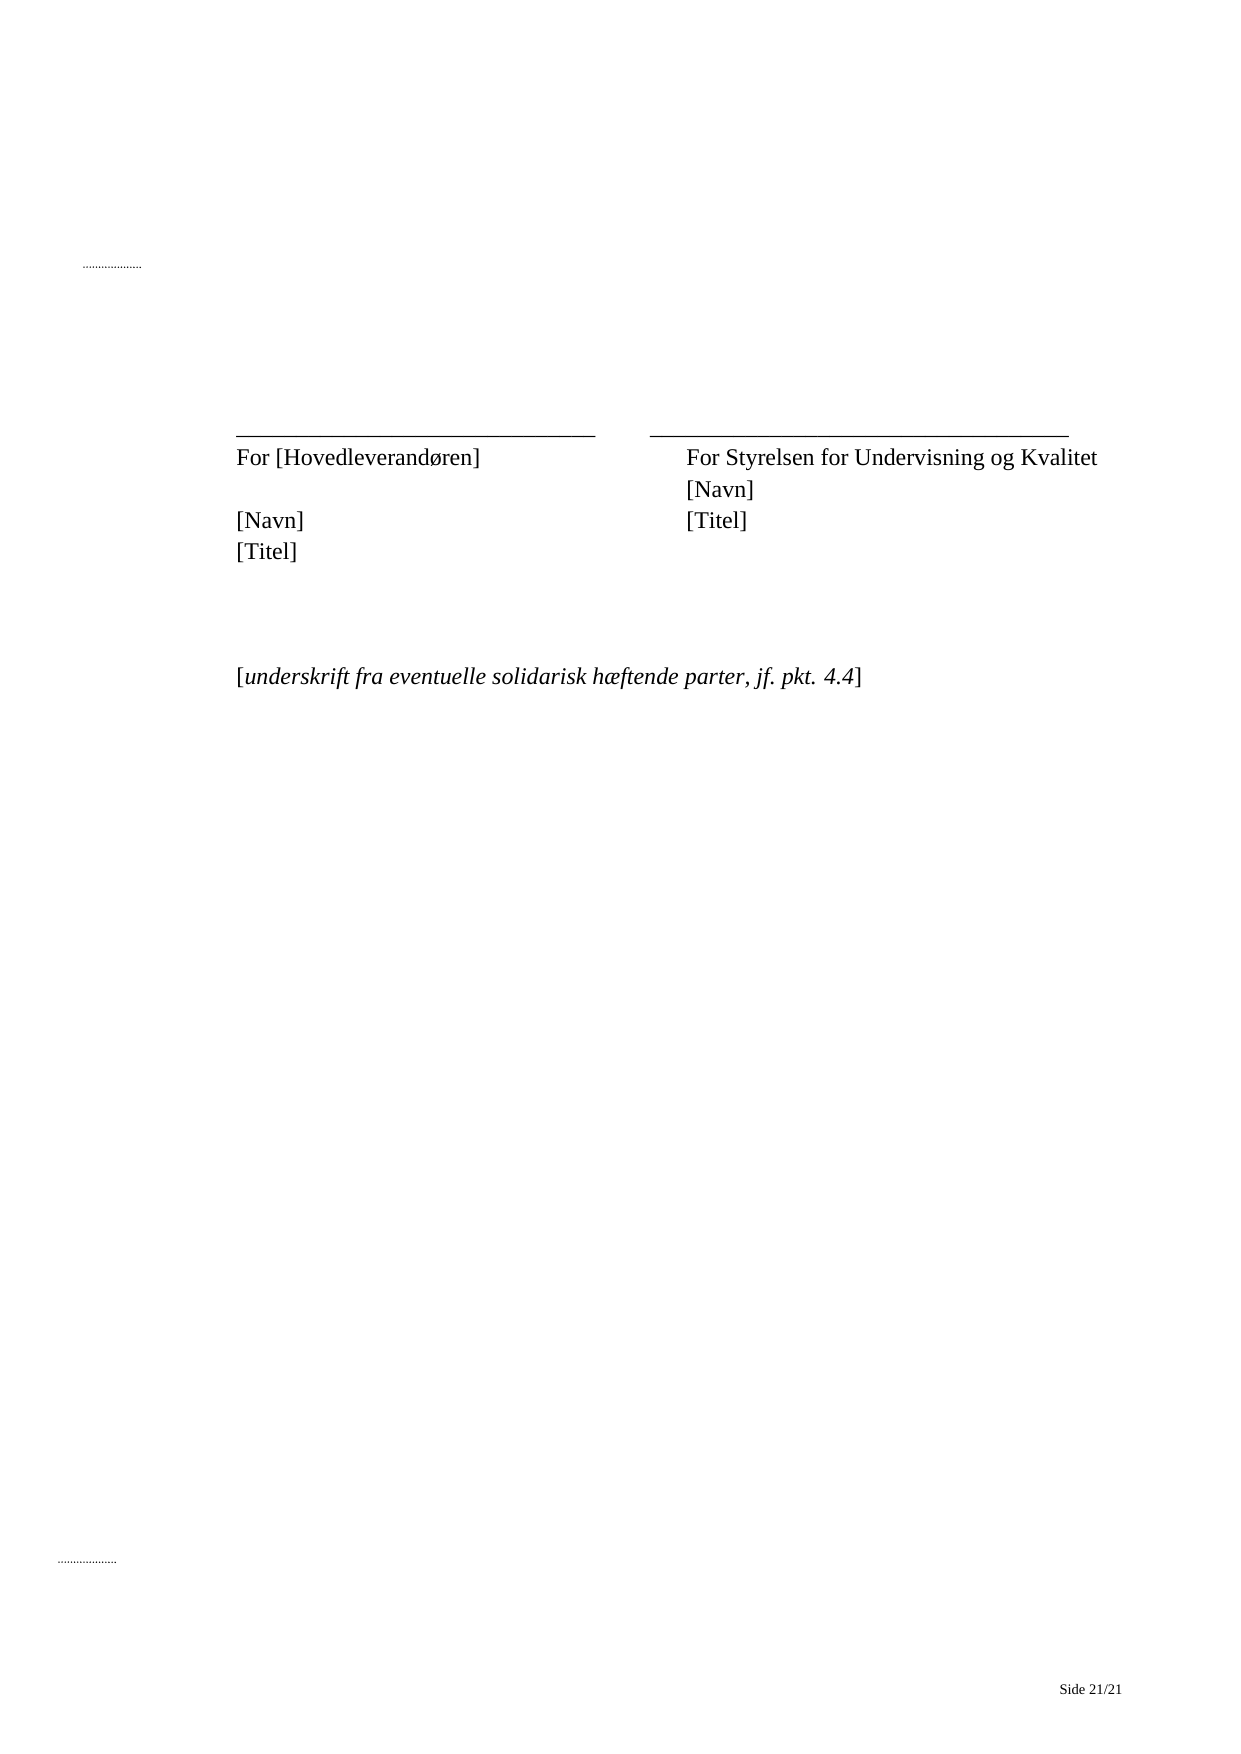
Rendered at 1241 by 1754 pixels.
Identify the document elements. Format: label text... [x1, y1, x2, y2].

text ______________________________ ___________________________________ [236, 409, 1122, 441]
text [Navn] [236, 472, 1122, 503]
text [Navn] [Titel] [236, 503, 1122, 534]
text [underskrift fra eventuelle solidarisk hæftende parter, jf. pkt. 4.4] [236, 659, 1122, 691]
text [Titel] [236, 534, 1122, 566]
text For [Hovedleverandøren] For Styrelsen for Undervisning og Kvalitet [236, 441, 1122, 472]
